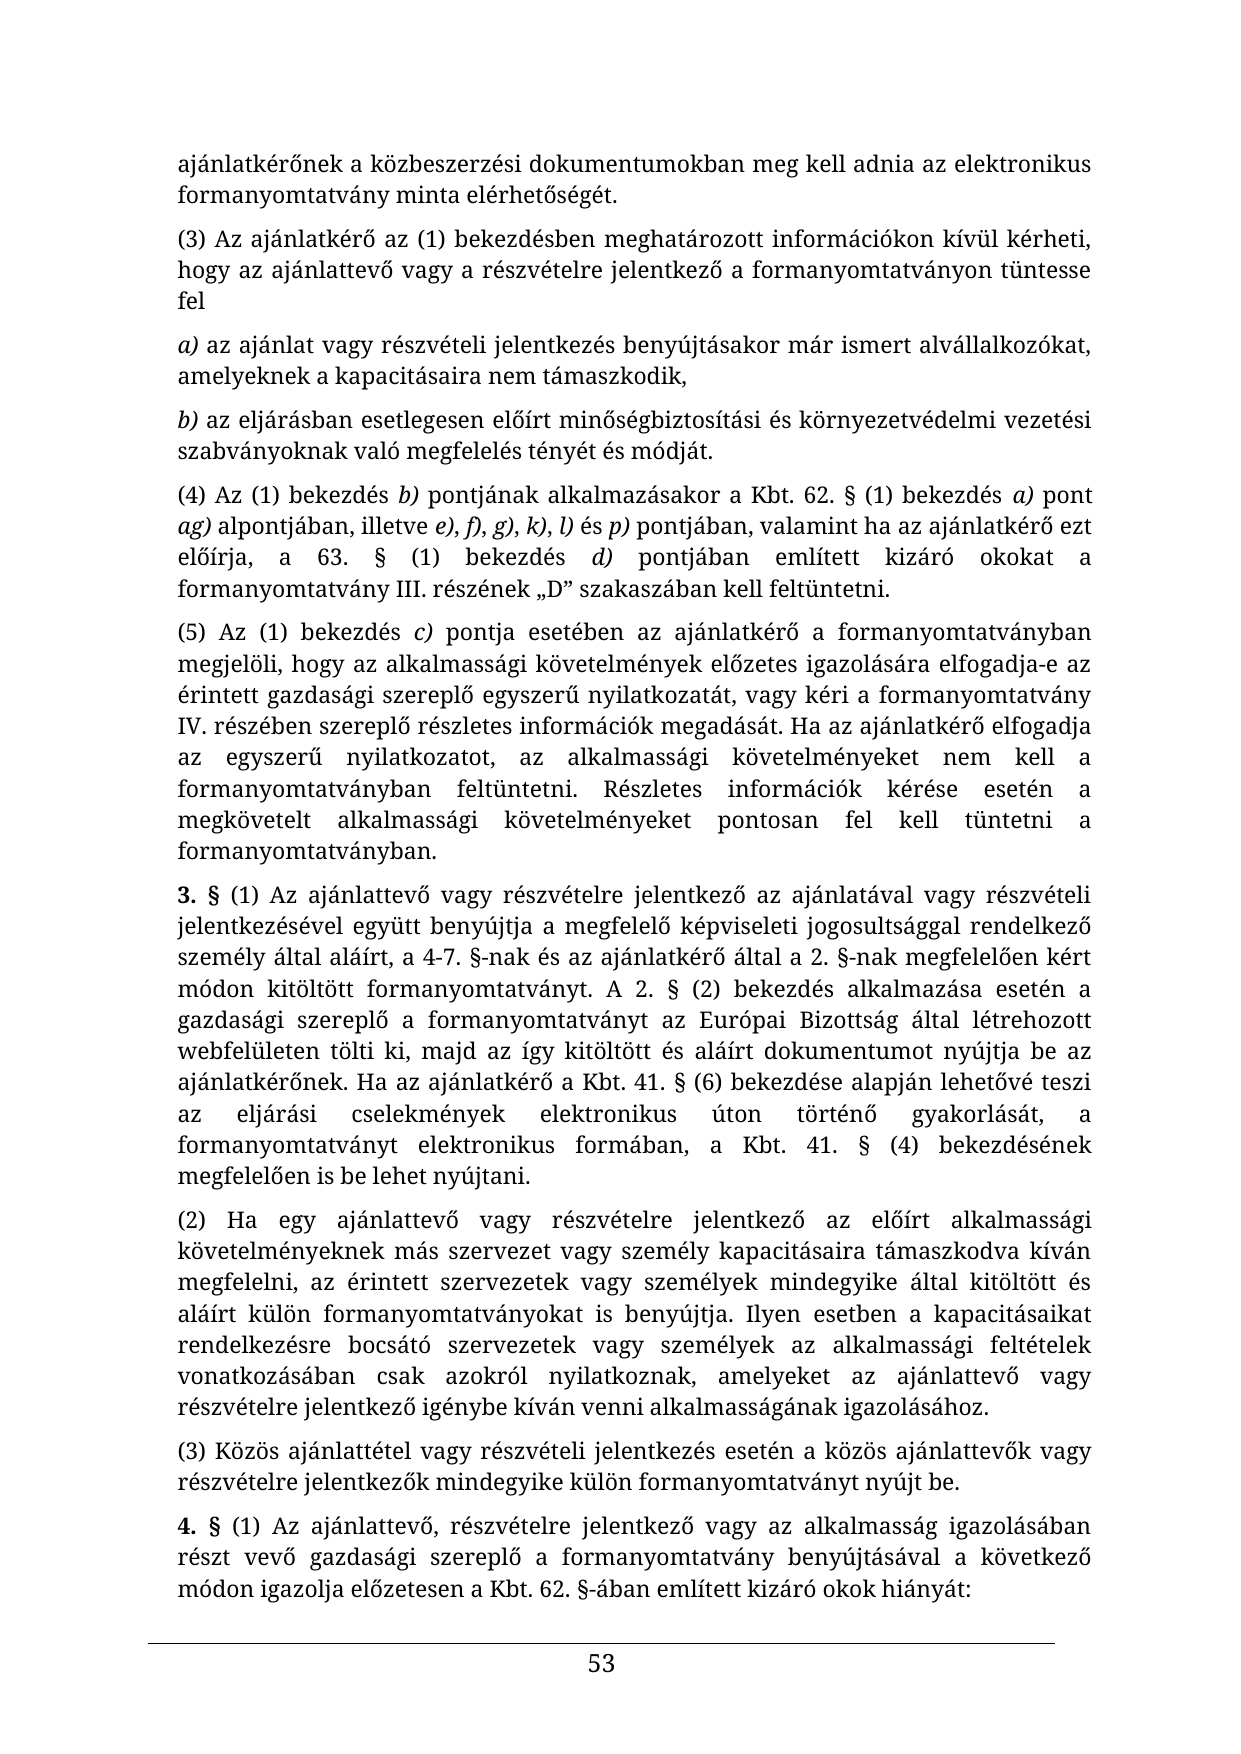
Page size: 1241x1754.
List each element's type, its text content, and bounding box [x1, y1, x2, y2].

list b) az eljárásban esetlegesen előírt minőségbiztosítási és környezetvédelmi vezetési szabványoknak való megfelelés tényét és módját. [177, 404, 1093, 466]
list 4. § (1) Az ajánlattevő, részvételre jelentkező vagy az alkalmasság igazolásában részt vevő gazdasági szereplő a formanyomtatvány benyújtásával a következő módon igazolja előzetesen a Kbt. 62. §-ában említett kizáró okok hiányát: [177, 1510, 1093, 1604]
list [177, 148, 1093, 210]
list (3) Az ajánlatkérő az (1) bekezdésben meghatározott információkon kívül kérheti, hogy az ajánlattevő vagy a részvételre jelentkező a formanyomtatványon tüntesse fel [177, 223, 1093, 316]
list (4) Az (1) bekezdés b) pontjának alkalmazásakor a Kbt. 62. § (1) bekezdés a) pont ag) alpontjában, illetve e), f), g), k), l) és p) pontjában, valamint ha az ajánlatkérő ezt előírja, a 63. § (1) bekezdés d) pontjában említett kizáró okokat a formanyomtatvány III. részének „D” szakaszában kell feltüntetni. [177, 479, 1093, 604]
list (5) Az (1) bekezdés c) pontja esetében az ajánlatkérő a formanyomtatványban megjelöli, hogy az alkalmassági követelmények előzetes igazolására elfogadja-e az érintett gazdasági szereplő egyszerű nyilatkozatát, vagy kéri a formanyomtatvány IV. részében szereplő részletes információk megadását. Ha az ajánlatkérő elfogadja az egyszerű nyilatkozatot, az alkalmassági követelményeket nem kell a formanyomtatványban feltüntetni. Részletes információk kérése esetén a megkövetelt alkalmassági követelményeket pontosan fel kell tüntetni a formanyomtatványban. [177, 616, 1093, 866]
list a) az ajánlat vagy részvételi jelentkezés benyújtásakor már ismert alvállalkozókat, amelyeknek a kapacitásaira nem támaszkodik, [177, 329, 1093, 391]
list 3. § (1) Az ajánlattevő vagy részvételre jelentkező az ajánlatával vagy részvételi jelentkezésével együtt benyújtja a megfelelő képviseleti jogosultsággal rendelkező személy által aláírt, a 4-7. §-nak és az ajánlatkérő által a 2. §-nak megfelelően kért módon kitöltött formanyomtatványt. A 2. § (2) bekezdés alkalmazása esetén a gazdasági szereplő a formanyomtatványt az Európai Bizottság által létrehozott webfelületen tölti ki, majd az így kitöltött és aláírt dokumentumot nyújtja be az ajánlatkérőnek. Ha az ajánlatkérő a Kbt. 41. § (6) bekezdése alapján lehetővé teszi az eljárási cselekmények elektronikus úton történő gyakorlását, a formanyomtatványt elektronikus formában, a Kbt. 41. § (4) bekezdésének megfelelően is be lehet nyújtani. [177, 879, 1093, 1191]
list (2) Ha egy ajánlattevő vagy részvételre jelentkező az előírt alkalmassági követelményeknek más szervezet vagy személy kapacitásaira támaszkodva kíván megfelelni, az érintett szervezetek vagy személyek mindegyike által kitöltött és aláírt külön formanyomtatványokat is benyújtja. Ilyen esetben a kapacitásaikat rendelkezésre bocsátó szervezetek vagy személyek az alkalmassági feltételek vonatkozásában csak azokról nyilatkoznak, amelyeket az ajánlattevő vagy részvételre jelentkező igénybe kíván venni alkalmasságának igazolásához. [177, 1204, 1093, 1423]
list (3) Közös ajánlattétel vagy részvételi jelentkezés esetén a közös ajánlattevők vagy részvételre jelentkezők mindegyike külön formanyomtatványt nyújt be. [177, 1435, 1093, 1498]
